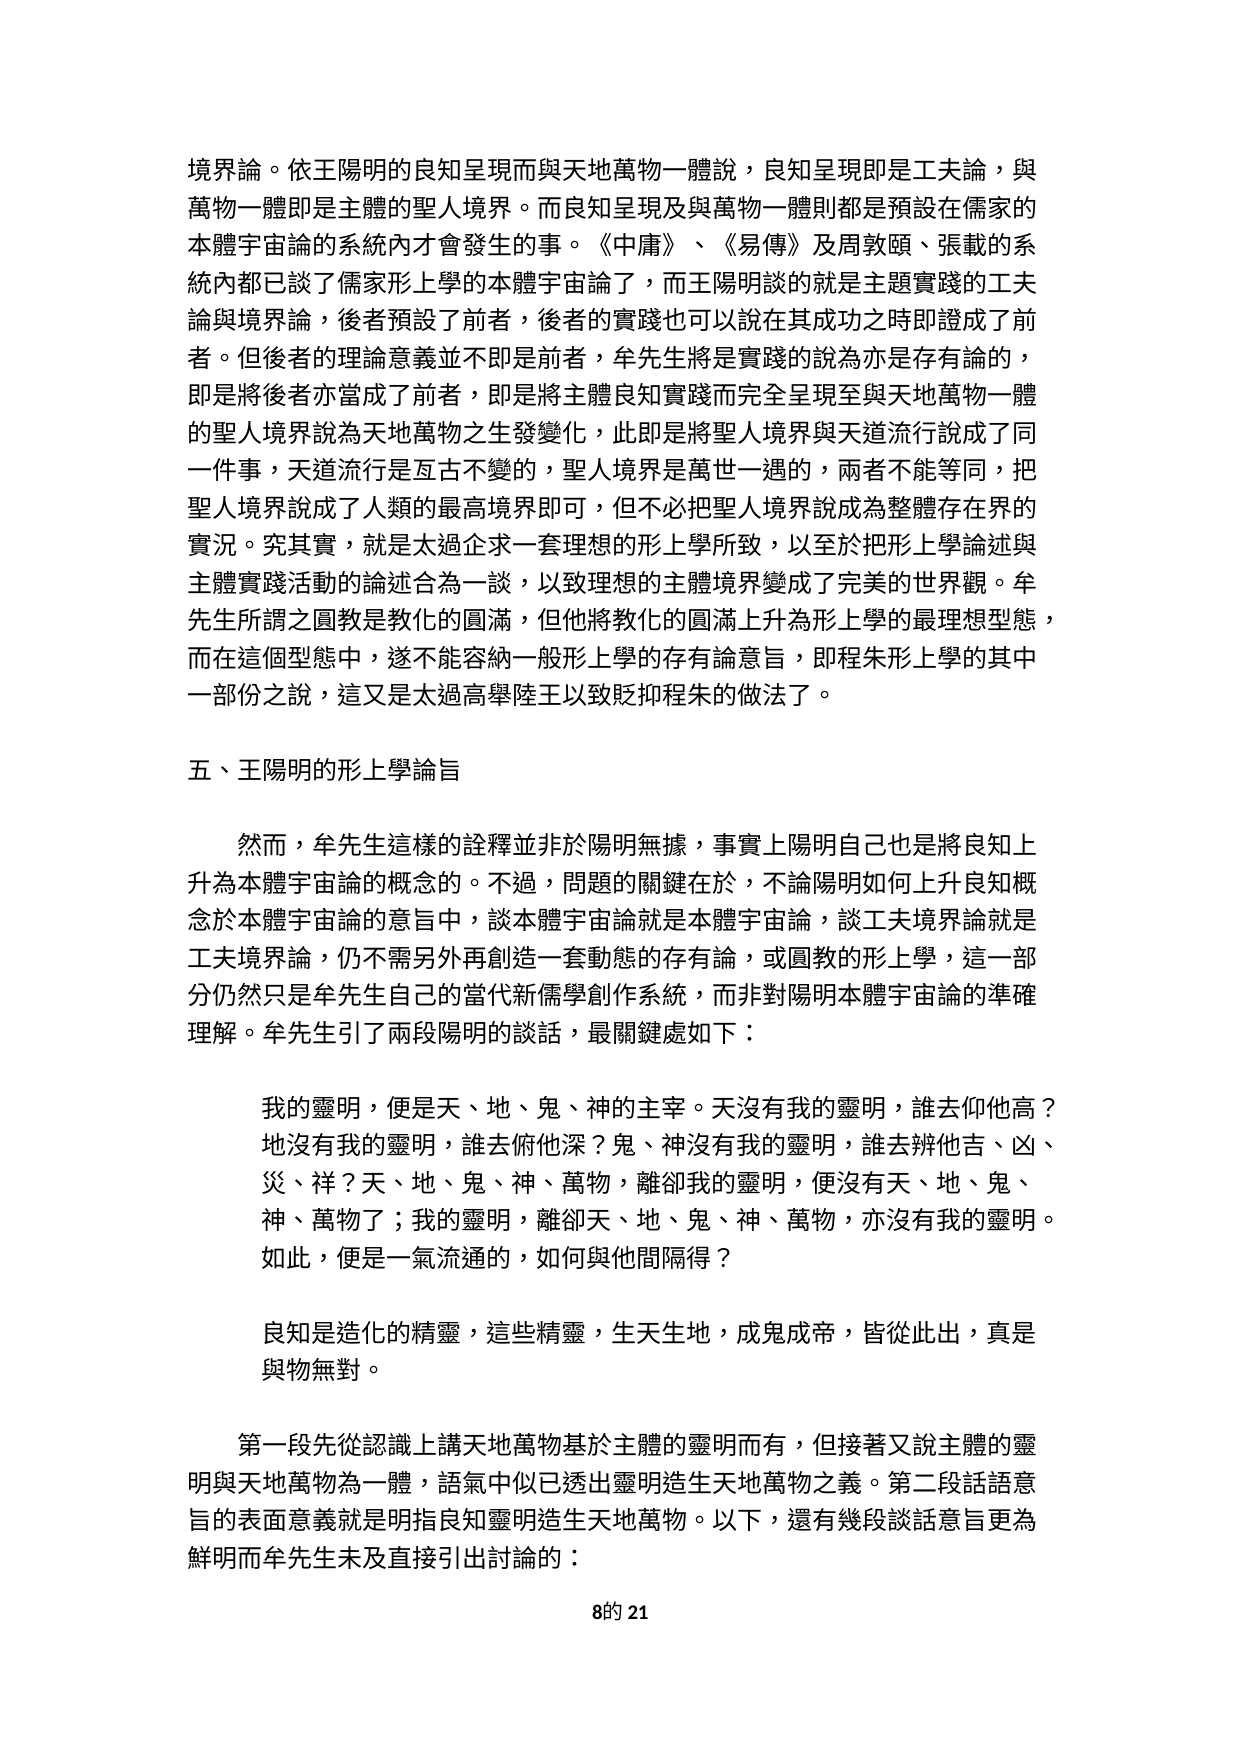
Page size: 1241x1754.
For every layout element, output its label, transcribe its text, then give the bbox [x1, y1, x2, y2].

text 第一段先從認識上講天地萬物基於主體的靈明而有，但接著又說主體的靈明與天地萬物為一體，語氣中似已透出靈明造生天地萬物之義。第二段話語意旨的表面意義就是明指良知靈明造生天地萬物。以下，還有幾段談話意旨更為鮮明而牟先生未及直接引出討論的： [187, 1425, 1053, 1575]
text 良知是造化的精靈，這些精靈，生天生地，成鬼成帝，皆從此出，真是與物無對。 [261, 1312, 1053, 1387]
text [187, 150, 1053, 712]
text 五、王陽明的形上學論旨 [187, 750, 1053, 787]
text 然而，牟先生這樣的詮釋並非於陽明無據，事實上陽明自己也是將良知上升為本體宇宙論的概念的。不過，問題的關鍵在於，不論陽明如何上升良知概念於本體宇宙論的意旨中，談本體宇宙論就是本體宇宙論，談工夫境界論就是工夫境界論，仍不需另外再創造一套動態的存有論，或圓教的形上學，這一部分仍然只是牟先生自己的當代新儒學創作系統，而非對陽明本體宇宙論的準確理解。牟先生引了兩段陽明的談話，最關鍵處如下： [187, 825, 1053, 1050]
text 我的靈明，便是天、地、鬼、神的主宰。天沒有我的靈明，誰去仰他高？地沒有我的靈明，誰去俯他深？鬼、神沒有我的靈明，誰去辨他吉、凶、災、祥？天、地、鬼、神、萬物，離卻我的靈明，便沒有天、地、鬼、神、萬物了；我的靈明，離卻天、地、鬼、神、萬物，亦沒有我的靈明。如此，便是一氣流通的，如何與他間隔得？ [261, 1087, 1053, 1275]
